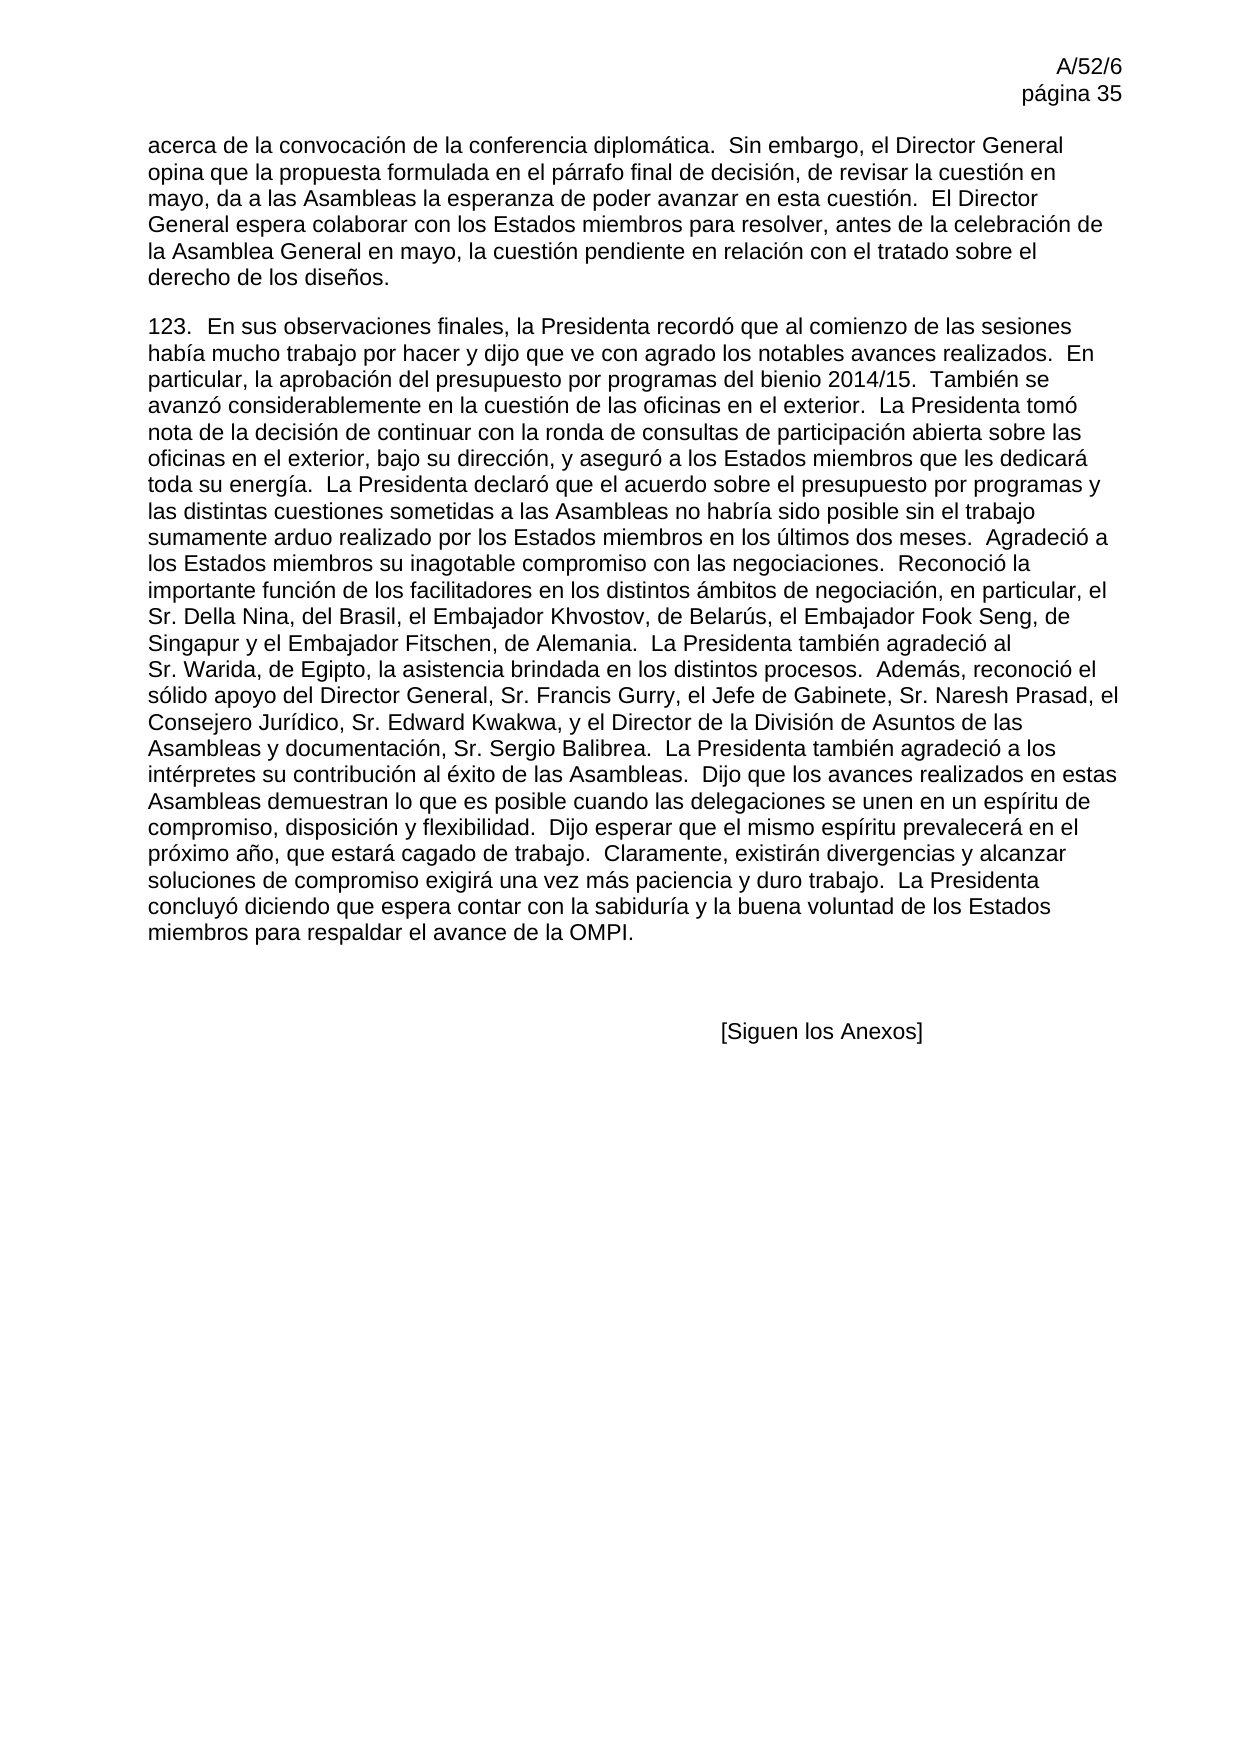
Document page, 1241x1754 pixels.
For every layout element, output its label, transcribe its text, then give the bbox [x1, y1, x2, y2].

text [148, 132, 1122, 290]
text En sus observaciones finales, la Presidenta recordó que al comienzo de las sesiones había mucho trabajo por hacer y dijo que ve con agrado los notables avances realizados. En particular, la aprobación del presupuesto por programas del bienio 2014/15. También se avanzó considerablemente en la cuestión de las oficinas en el exterior. La Presidenta tomó nota de la decisión de continuar con la ronda de consultas de participación abierta sobre las oficinas en el exterior, bajo su dirección, y aseguró a los Estados miembros que les dedicará toda su energía. La Presidenta declaró que el acuerdo sobre el presupuesto por programas y las distintas cuestiones sometidas a las Asambleas no habría sido posible sin el trabajo sumamente arduo realizado por los Estados miembros en los últimos dos meses. Agradeció a los Estados miembros su inagotable compromiso con las negociaciones. Reconoció la importante función de los facilitadores en los distintos ámbitos de negociación, en particular, el Sr. Della Nina, del Brasil, el Embajador Khvostov, de Belarús, el Embajador Fook Seng, de Singapur y el Embajador Fitschen, de Alemania. La Presidenta también agradeció al Sr. Warida, de Egipto, la asistencia brindada en los distintos procesos. Además, reconoció el sólido apoyo del Director General, Sr. Francis Gurry, el Jefe de Gabinete, Sr. Naresh Prasad, el Consejero Jurídico, Sr. Edward Kwakwa, y el Director de la División de Asuntos de las Asambleas y documentación, Sr. Sergio Balibrea. La Presidenta también agradeció a los intérpretes su contribución al éxito de las Asambleas. Dijo que los avances realizados en estas Asambleas demuestran lo que es posible cuando las delegaciones se unen en un espíritu de compromiso, disposición y flexibilidad. Dijo esperar que el mismo espíritu prevalecerá en el próximo año, que estará cagado de trabajo. Claramente, existirán divergencias y alcanzar soluciones de compromiso exigirá una vez más paciencia y duro trabajo. La Presidenta concluyó diciendo que espera contar con la sabiduría y la buena voluntad de los Estados miembros para respaldar el avance de la OMPI. [148, 313, 1122, 946]
text [Siguen los Anexos] [721, 1018, 1122, 1044]
